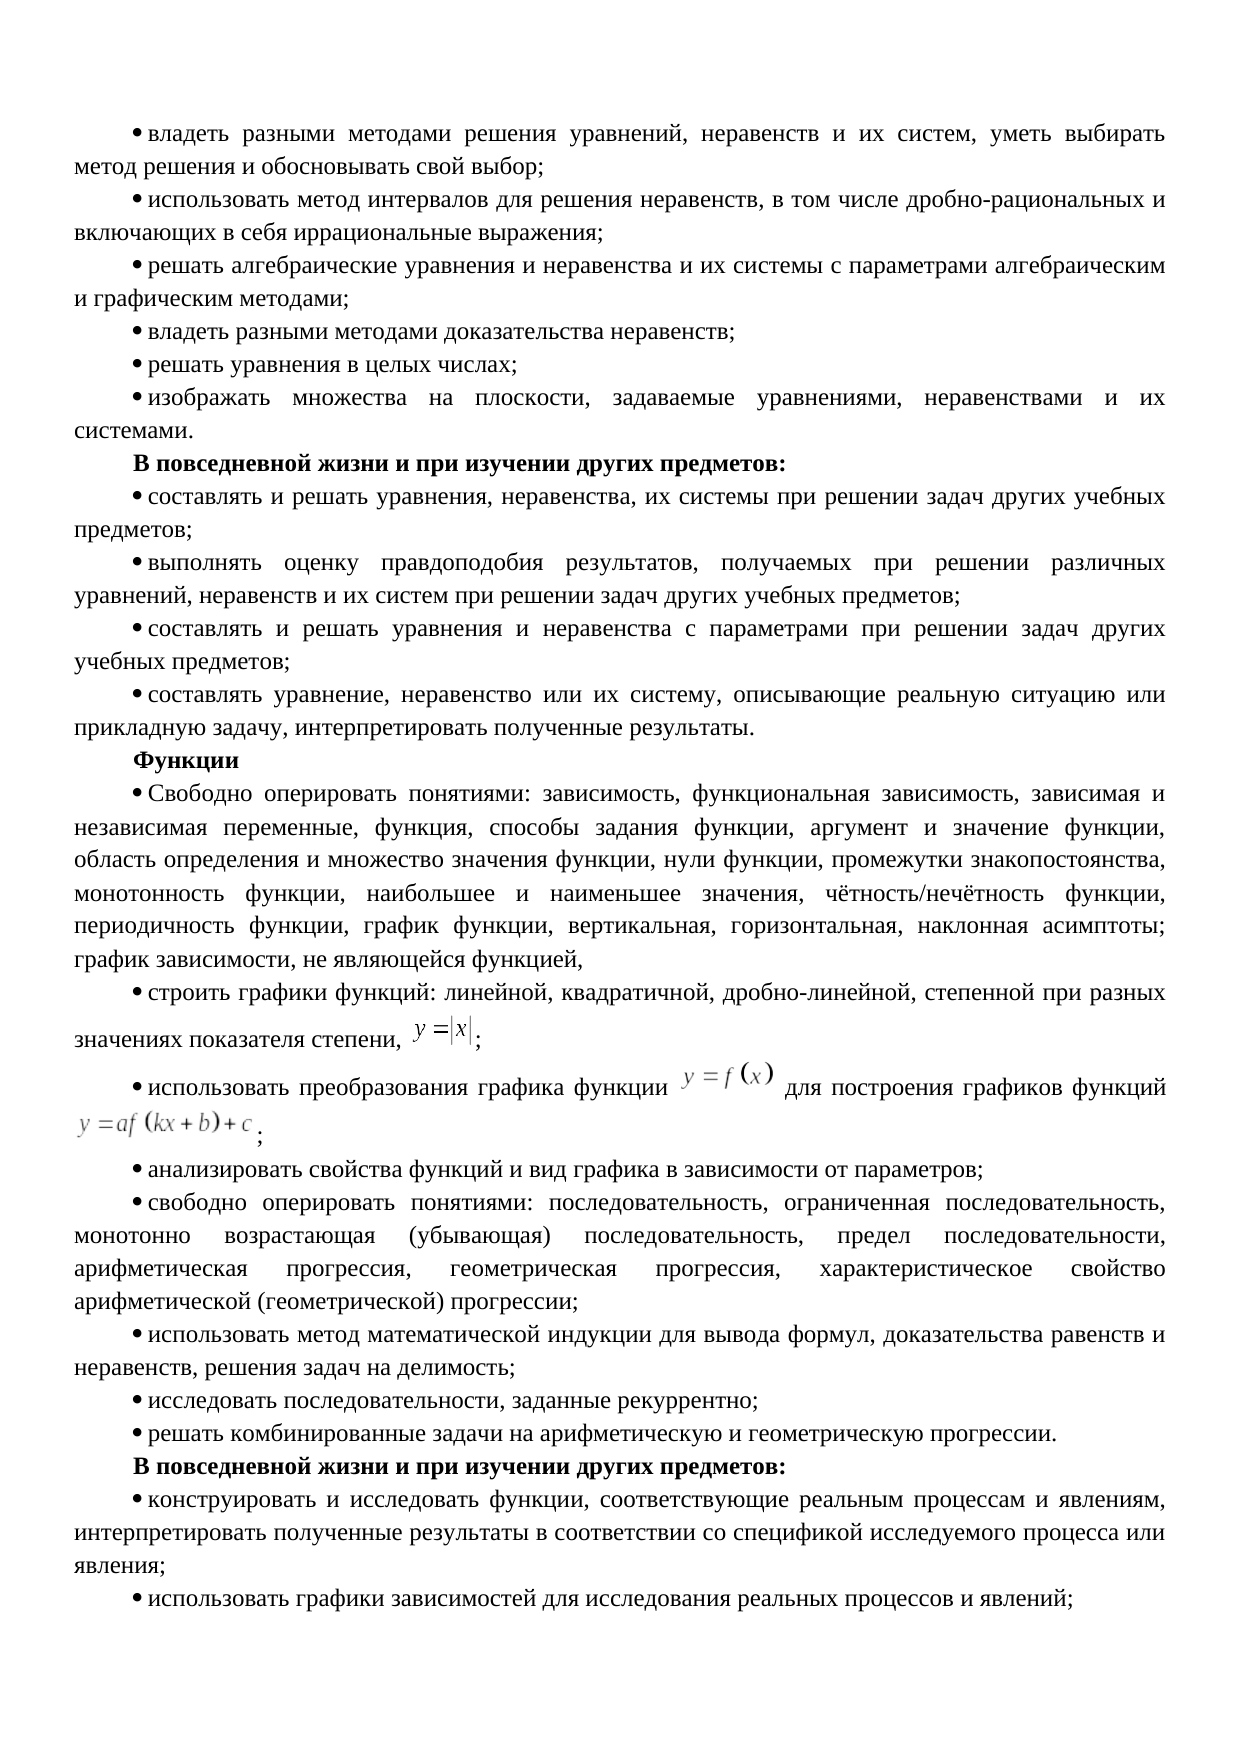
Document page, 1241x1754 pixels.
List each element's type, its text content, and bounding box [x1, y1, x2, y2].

list конструировать и исследовать функции, соответствующие реальным процессам и явлениям, интерпретировать полученные результаты в соответствии со спецификой исследуемого процесса или явления; [74, 1484, 1167, 1579]
list составлять уравнение, неравенство или их систему, описывающие реальную ситуацию или прикладную задачу, интерпретировать полученные результаты. [74, 679, 1167, 741]
list решать уравнения в целых числах; [74, 349, 1167, 378]
list строить графики функций: линейной, квадратичной, дробно-линейной, степенной при разных значениях показателя степени, ; [74, 977, 1167, 1053]
list владеть разными методами решения уравнений, неравенств и их систем, уметь выбирать метод решения и обосновывать свой выбор; [74, 118, 1167, 180]
list использовать графики зависимостей для исследования реальных процессов и явлений; [74, 1583, 1167, 1612]
list анализировать свойства функций и вид графика в зависимости от параметров; [74, 1154, 1167, 1182]
text В повседневной жизни и при изучении других предметов: [74, 448, 1167, 477]
list исследовать последовательности, заданные рекуррентно; [74, 1385, 1167, 1413]
list решать комбинированные задачи на арифметическую и геометрическую прогрессии. [74, 1418, 1167, 1447]
list изображать множества на плоскости, задаваемые уравнениями, неравенствами и их системами. [74, 382, 1167, 444]
list использовать преобразования графика функции для построения графиков функций ; [74, 1058, 1167, 1149]
list составлять и решать уравнения и неравенства с параметрами при решении задач других учебных предметов; [74, 613, 1167, 675]
text Функции [74, 746, 1167, 774]
list использовать метод интервалов для решения неравенств, в том числе дробно-рациональных и включающих в себя иррациональные выражения; [74, 184, 1167, 246]
list решать алгебраические уравнения и неравенства и их системы с параметрами алгебраическим и графическим методами; [74, 250, 1167, 312]
list выполнять оценку правдоподобия результатов, получаемых при решении различных уравнений, неравенств и их систем при решении задач других учебных предметов; [74, 547, 1167, 609]
list составлять и решать уравнения, неравенства, их системы при решении задач других учебных предметов; [74, 481, 1167, 543]
list Свободно оперировать понятиями: зависимость, функциональная зависимость, зависимая и независимая переменные, функция, способы задания функции, аргумент и значение функции, область определения и множество значения функции, нули функции, промежутки знакопостоянства, монотонность функции, наибольшее и наименьшее значения, чётность/нечётность функции, периодичность функции, график функции, вертикальная, горизонтальная, наклонная асимптоты; график зависимости, не являющейся функцией, [74, 778, 1167, 972]
list владеть разными методами доказательства неравенств; [74, 316, 1167, 345]
list свободно оперировать понятиями: последовательность, ограниченная последовательность, монотонно возрастающая (убывающая) последовательность, предел последовательности, арифметическая прогрессия, геометрическая прогрессия, характеристическое свойство арифметической (геометрической) прогрессии; [74, 1187, 1167, 1314]
text В повседневной жизни и при изучении других предметов: [74, 1451, 1167, 1479]
list использовать метод математической индукции для вывода формул, доказательства равенств и неравенств, решения задач на делимость; [74, 1319, 1167, 1381]
